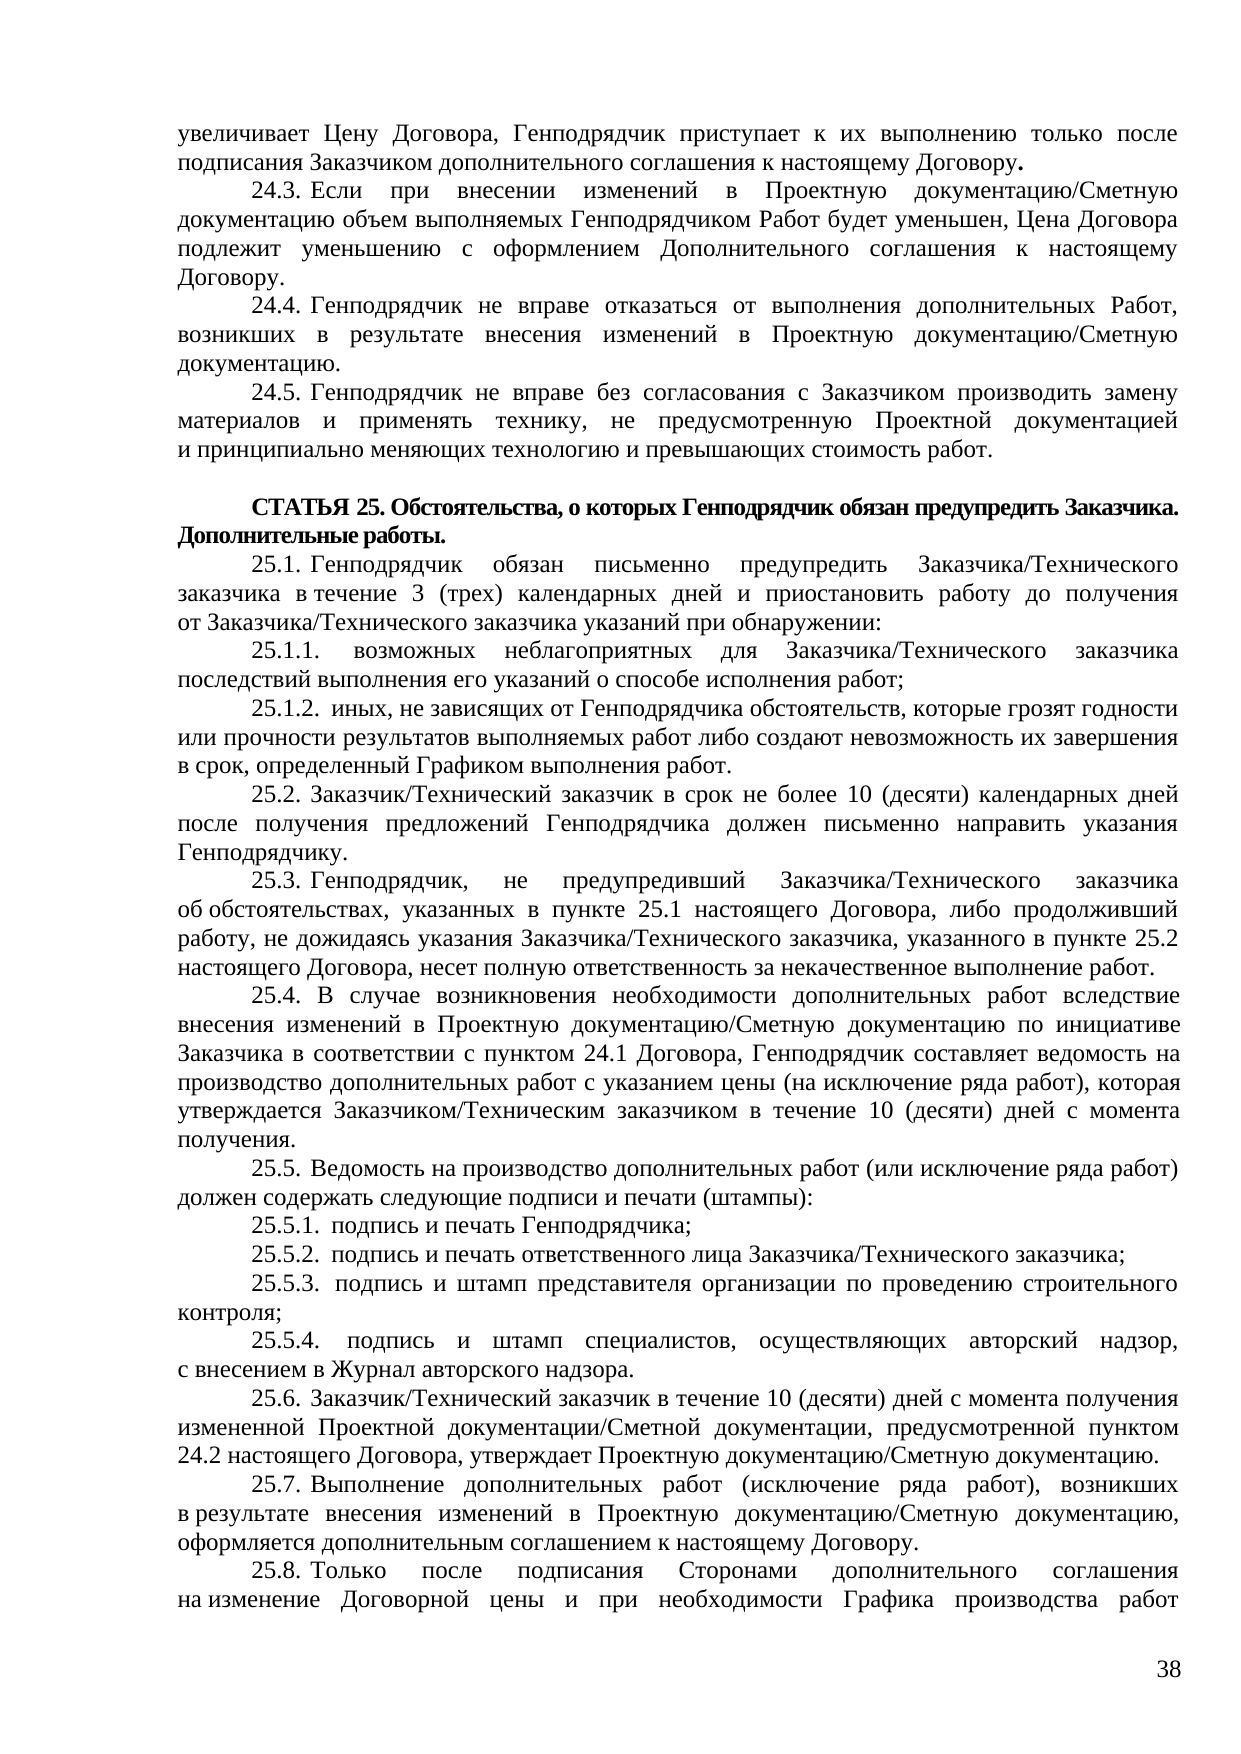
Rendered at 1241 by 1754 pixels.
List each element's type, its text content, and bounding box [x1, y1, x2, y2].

text 25.5.1. подпись и печать Генподрядчика; [177, 1211, 1181, 1239]
text СТАТЬЯ 25. Обстоятельства, о которых Генподрядчик обязан предупредить Заказчика. Дополнительные работы. [177, 492, 1179, 549]
text 25.5.2. подпись и печать ответственного лица Заказчика/Технического заказчика; [177, 1239, 1181, 1268]
text 25.1.1. возможных неблагоприятных для Заказчика/Технического заказчика последствий выполнения его указаний о способе исполнения работ; [177, 636, 1179, 693]
text 25.6. Заказчик/Технический заказчик в течение 10 (десяти) дней с момента получения измененной Проектной документации/Сметной документации, предусмотренной пунктом 24.2 настоящего Договора, утверждает Проектную документацию/Сметную документацию. [177, 1383, 1179, 1469]
text 25.2. Заказчик/Технический заказчик в срок не более 10 (десяти) календарных дней после получения предложений Генподрядчика должен письменно направить указания Генподрядчику. [177, 779, 1179, 866]
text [177, 118, 1179, 176]
text 25.1.2. иных, не зависящих от Генподрядчика обстоятельств, которые грозят годности или прочности результатов выполняемых работ либо создают невозможность их завершения в срок, определенный Графиком выполнения работ. [177, 693, 1179, 779]
text 25.5.3. подпись и штамп представителя организации по проведению строительного контроля; [177, 1268, 1179, 1326]
text 25.7. Выполнение дополнительных работ (исключение ряда работ), возникших в результате внесения изменений в Проектную документацию/Сметную документацию, оформляется дополнительным соглашением к настоящему Договору. [177, 1469, 1179, 1556]
text 24.4. Генподрядчик не вправе отказаться от выполнения дополнительных Работ, возникших в результате внесения изменений в Проектную документацию/Сметную документацию. [177, 291, 1179, 377]
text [177, 1556, 1179, 1613]
text 24.5. Генподрядчик не вправе без согласования с Заказчиком производить замену материалов и применять технику, не предусмотренную Проектной документацией и принципиально меняющих технологию и превышающих стоимость работ. [177, 377, 1179, 463]
text 25.5.4. подпись и штамп специалистов, осуществляющих авторский надзор, с внесением в Журнал авторского надзора. [177, 1326, 1179, 1383]
text 25.4. В случае возникновения необходимости дополнительных работ вследствие внесения изменений в Проектную документацию/Сметную документацию по инициативе Заказчика в соответствии с пунктом 24.1 Договора, Генподрядчик составляет ведомость на производство дополнительных работ с указанием цены (на исключение ряда работ), которая утверждается Заказчиком/Техническим заказчиком в течение 10 (десяти) дней с момента получения. [177, 981, 1181, 1153]
text 25.3. Генподрядчик, не предупредивший Заказчика/Технического заказчика об обстоятельствах, указанных в пункте 25.1 настоящего Договора, либо продолживший работу, не дожидаясь указания Заказчика/Технического заказчика, указанного в пункте 25.2 настоящего Договора, несет полную ответственность за некачественное выполнение работ. [177, 866, 1179, 981]
text 24.3. Если при внесении изменений в Проектную документацию/Сметную документацию объем выполняемых Генподрядчиком Работ будет уменьшен, Цена Договора подлежит уменьшению с оформлением Дополнительного соглашения к настоящему Договору. [177, 176, 1179, 291]
text 25.5. Ведомость на производство дополнительных работ (или исключение ряда работ) должен содержать следующие подписи и печати (штампы): [177, 1153, 1179, 1211]
text 25.1. Генподрядчик обязан письменно предупредить Заказчика/Технического заказчика в течение 3 (трех) календарных дней и приостановить работу до получения от Заказчика/Технического заказчика указаний при обнаружении: [177, 549, 1179, 636]
